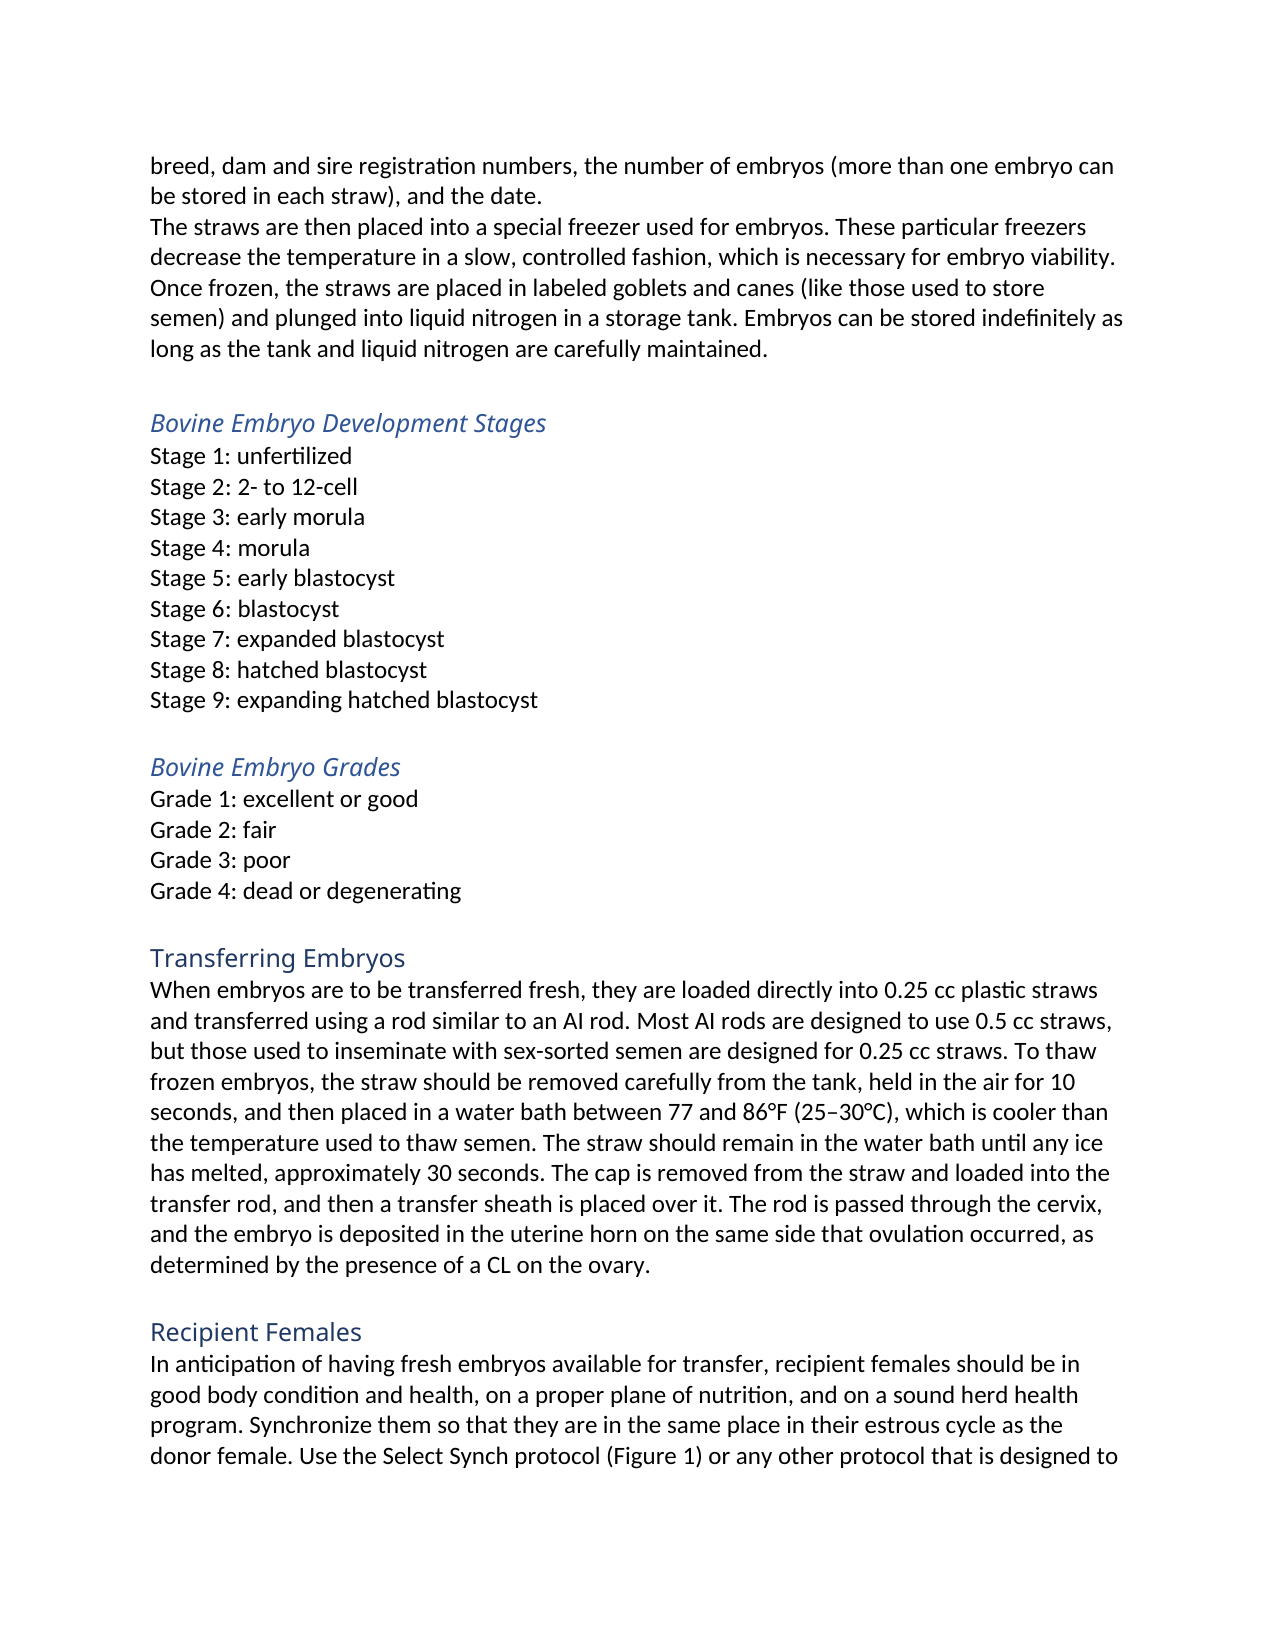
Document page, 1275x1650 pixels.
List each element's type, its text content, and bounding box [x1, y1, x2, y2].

subtitle Bovine Embryo Grades [150, 749, 1125, 783]
text Stage 1: unfertilized [150, 440, 1125, 471]
text Grade 4: dead or degenerating [150, 875, 1125, 906]
text When embryos are to be transferred fresh, they are loaded directly into 0.25 cc plastic straws and transferred using a rod similar to an AI rod. Most AI rods are designed to use 0.5 cc straws, but those used to inseminate with sex-sorted semen are designed for 0.25 cc straws. To thaw frozen embryos, the straw should be removed carefully from the tank, held in the air for 10 seconds, and then placed in a water bath between 77 and 86°F (25–30°C), which is cooler than the temperature used to thaw semen. The straw should remain in the water bath until any ice has melted, approximately 30 seconds. The cap is removed from the straw and loaded into the transfer rod, and then a transfer sheath is placed over it. The rod is passed through the cervix, and the embryo is deposited in the uterine horn on the same side that ovulation occurred, as determined by the presence of a CL on the ovary. [150, 974, 1125, 1279]
text Stage 8: hatched blastocyst [150, 654, 1125, 684]
text Stage 7: expanded blastocyst [150, 623, 1125, 654]
text Grade 1: excellent or good [150, 783, 1125, 814]
text Stage 9: expanding hatched blastocyst [150, 684, 1125, 715]
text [150, 150, 1125, 211]
text Stage 5 : early blastocyst [150, 562, 1125, 593]
text Stage 3: early morula [150, 501, 1125, 532]
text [150, 1348, 1125, 1470]
text Grade 3: poor [150, 844, 1125, 875]
text Stage 2 : 2- to 12-cell [150, 471, 1125, 501]
text Stage 6 : blastocyst [150, 593, 1125, 623]
subtitle Recipient Females [150, 1314, 1125, 1348]
text Grade 2: fair [150, 814, 1125, 844]
text Stage 4 : morula [150, 532, 1125, 562]
text The straws are then placed into a special freezer used for embryos. These particular freezers decrease the temperature in a slow, controlled fashion, which is necessary for embryo viability. Once frozen, the straws are placed in labeled goblets and canes (like those used to store semen) and plunged into liquid nitrogen in a storage tank. Embryos can be stored indefinitely as long as the tank and liquid nitrogen are carefully maintained. [150, 211, 1125, 364]
subtitle Bovine Embryo Development Stages [150, 406, 1125, 440]
subtitle Transferring Embryos [150, 940, 1125, 974]
